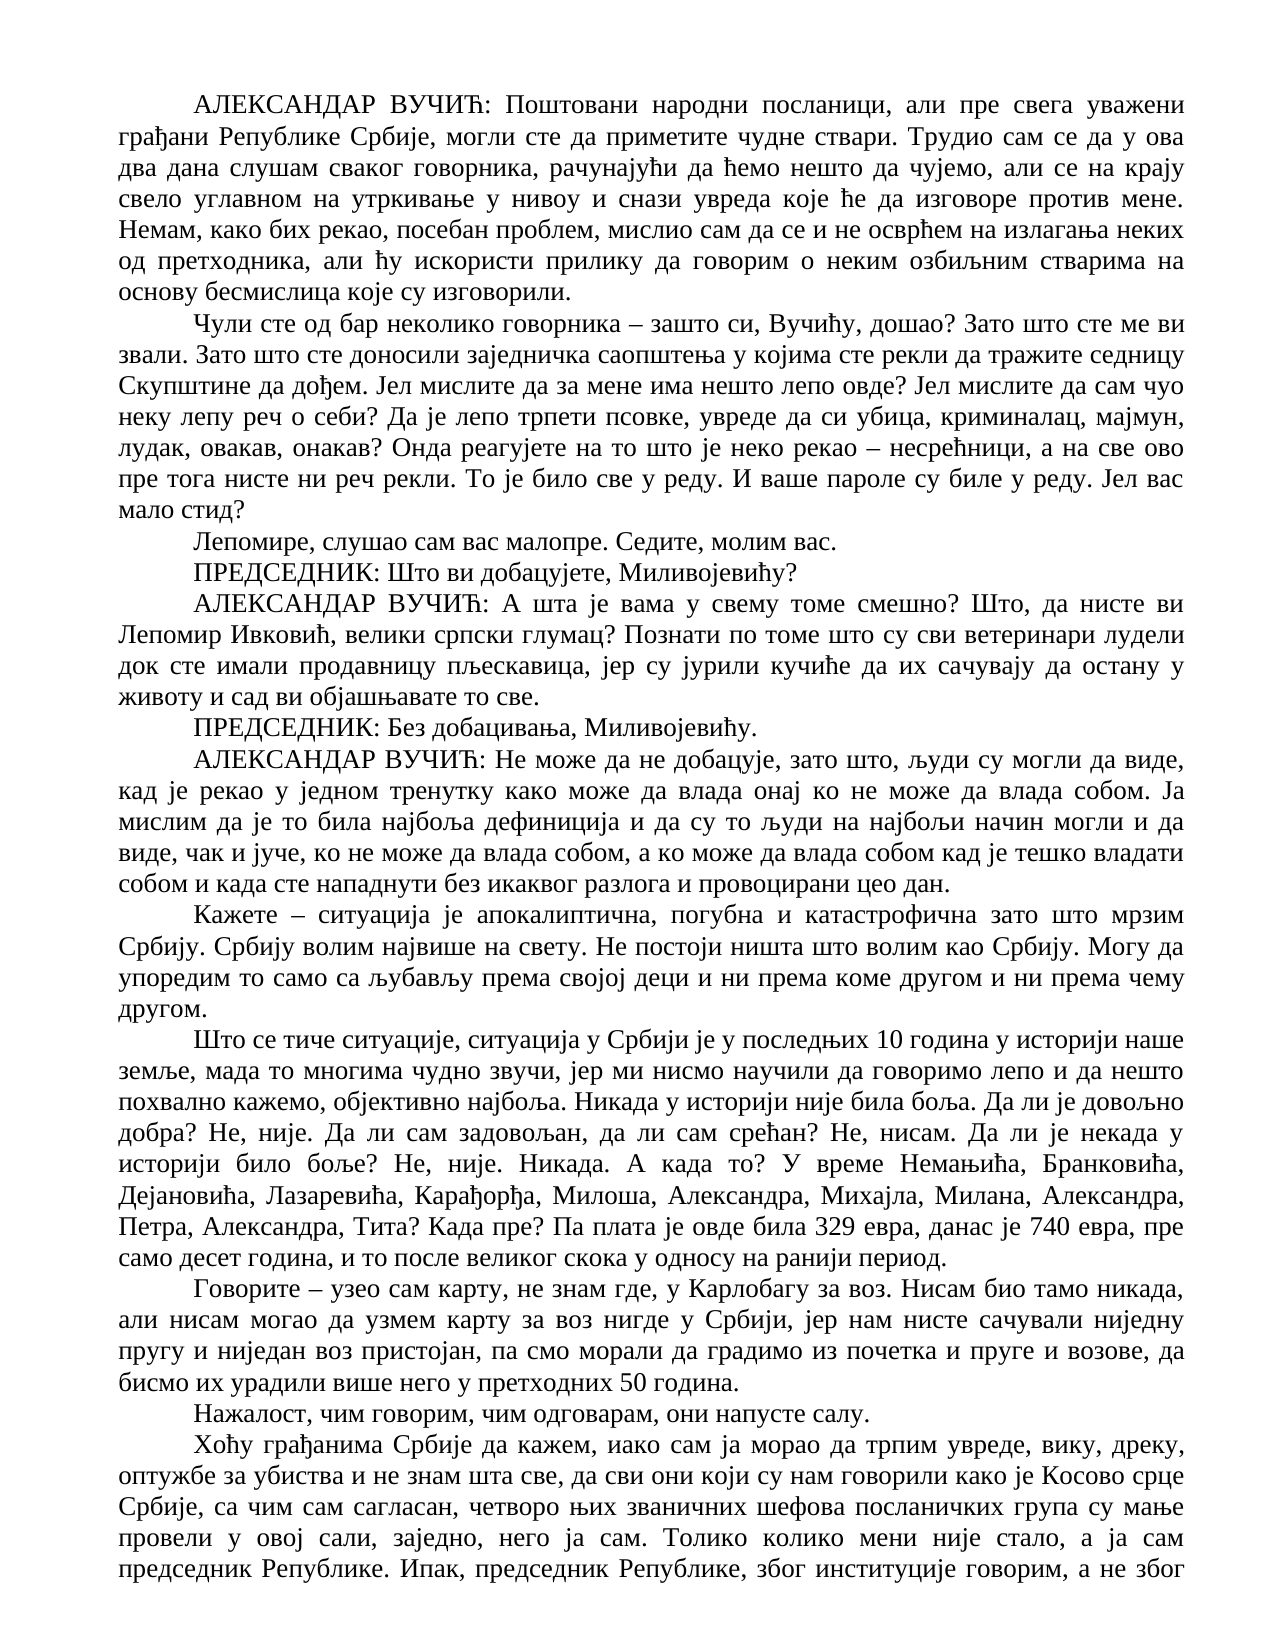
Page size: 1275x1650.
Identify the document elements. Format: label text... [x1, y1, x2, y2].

text Говорите – узео сам карту, не знам где, у Карлобагу за воз. Нисам био тамо никада, али нисам могао да узмем карту за воз нигде у Србији, јер нам нисте сачували ниједну пругу и ниједан воз пристојан, па смо морали да градимо из почетка и пруге и возове, да бисмо их урадили више него у претходних 50 година. [118, 1272, 1186, 1397]
text АЛЕКСАНДАР ВУЧИЋ: Поштовани народни посланици, али пре свега уважени грађани Републике Србије, могли сте да приметите чудне ствари. Трудио сам се да у ова два дана слушам сваког говорника, рачунајући да ћемо нешто да чујемо, али се на крају свело углавном на утркивање у нивоу и снази увреда које ће да изговоре против мене. Немам, како бих рекао, посебан проблем, мислио сам да се и не осврћем на излагања неких од претходника, али ћу искористи прилику да говорим о неким озбиљним стварима на основу бесмислица које су изговорили. [118, 89, 1186, 307]
text Лепомире, слушао сам вас малопре. Седите, молим вас. [118, 525, 1186, 556]
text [118, 1428, 1186, 1584]
text Што се тиче ситуације, ситуација у Србији је у последњих 10 година у историји наше земље, мада то многима чудно звучи, јер ми нисмо научили да говоримо лепо и да нешто похвално кажемо, објективно најбоља. Никада у историји није била боља. Да ли је довољно добра? Не, није. Да ли сам задовољан, да ли сам срећан? Не, нисам. Да ли је некада у историји било боље? Не, није. Никада. А када то? У време Немањића, Бранковића, Дејановића, Лазаревића, Карађорђа, Милоша, Александра, Михајла, Милана, Александра, Петра, Александра, Тита? Када пре? Па плата је овде била 329 евра, данас је 740 евра, пре само десет година, и то после великог скока у односу на ранији период. [118, 1023, 1186, 1272]
text АЛЕКСАНДАР ВУЧИЋ: А шта је вама у свему томе смешно? Што, да нисте ви Лепомир Ивковић, велики српски глумац? Познати по томе што су сви ветеринари лудели док сте имали продавницу пљескавица, јер су јурили кучиће да их сачувају да остану у животу и сад ви објашњавате то све. [118, 587, 1186, 712]
text Чули сте од бар неколико говорника – зашто си, Вучићу, дошао? Зато што сте ме ви звали. Зато што сте доносили заједничка саопштења у којима сте рекли да тражите седницу Скупштине да дођем. Јел мислите да за мене има нешто лепо овде? Јел мислите да сам чуо неку лепу реч о себи? Да је лепо трпети псовке, увреде да си убица, криминалац, мајмун, лудак, овакав, онакав? Онда реагујете на то што је неко рекао – несрећници, а на све ово пре тога нисте ни реч рекли. То је било све у реду. И ваше пароле су биле у реду. Јел вас мало стид? [118, 307, 1186, 525]
text Кажете – ситуација је апокалиптична, погубна и катастрофична зато што мрзим Србију. Србију волим највише на свету. Не постоји ништа што волим као Србију. Могу да упоредим то само са љубављу према својој деци и ни према коме другом и ни према чему другом. [118, 898, 1186, 1023]
text Нажалост, чим говорим, чим одговарам, они напусте салу. [118, 1397, 1186, 1428]
text АЛЕКСАНДАР ВУЧИЋ: Не може да не добацује, зато што, људи су могли да виде, кад је рекао у једном тренутку како може да влада онај ко не може да влада собом. Ја мислим да је то била најбоља дефиниција и да су то људи на најбољи начин могли и да виде, чак и јуче, ко не може да влада собом, а ко може да влада собом кад је тешко владати собом и када сте нападнути без икаквог разлога и провоцирани цео дан. [118, 743, 1186, 898]
text ПРЕДСЕДНИК: Без добацивања, Миливојевићу. [118, 712, 1186, 743]
text ПРЕДСЕДНИК: Што ви добацујете, Миливојевићу? [118, 556, 1186, 587]
